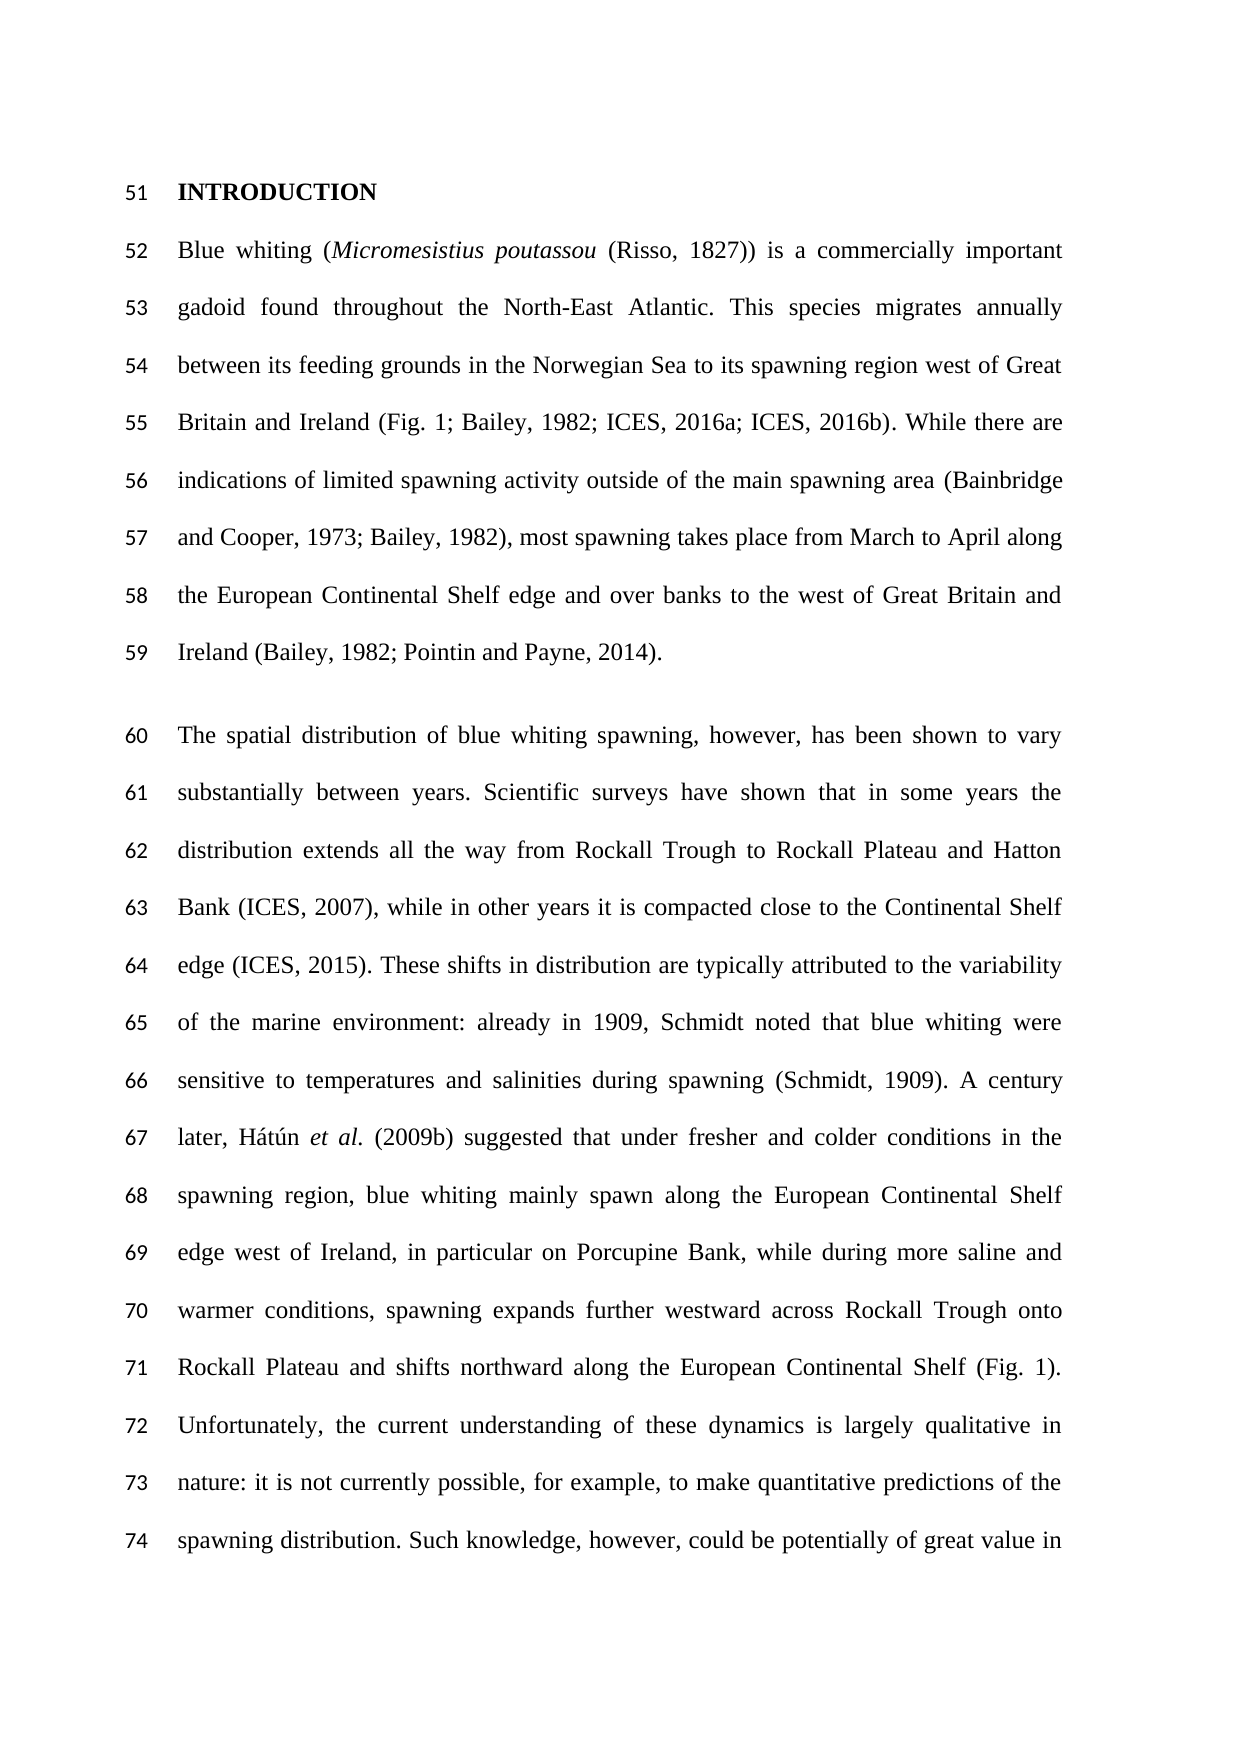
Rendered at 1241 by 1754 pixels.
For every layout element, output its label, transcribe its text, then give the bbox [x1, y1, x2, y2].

subtitle INTRODUCTION [177, 177, 1063, 206]
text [177, 720, 1063, 1553]
text Blue whiting (Micromesistius poutassou (Risso, 1827)) is a commercially important gadoid found throughout the North-East Atlantic. This species migrates annually between its feeding grounds in the Norwegian Sea to its spawning region west of Great Britain and Ireland (Fig. 1; Bailey, 1982; ICES, 2016a; ICES, 2016b). While there are indications of limited spawning activity outside of the main spawning area (Bainbridge and Cooper, 1973; Bailey, 1982), most spawning takes place from March to April along the European Continental Shelf edge and over banks to the west of Great Britain and Ireland (Bailey, 1982; Pointin and Payne, 2014). [177, 235, 1063, 666]
